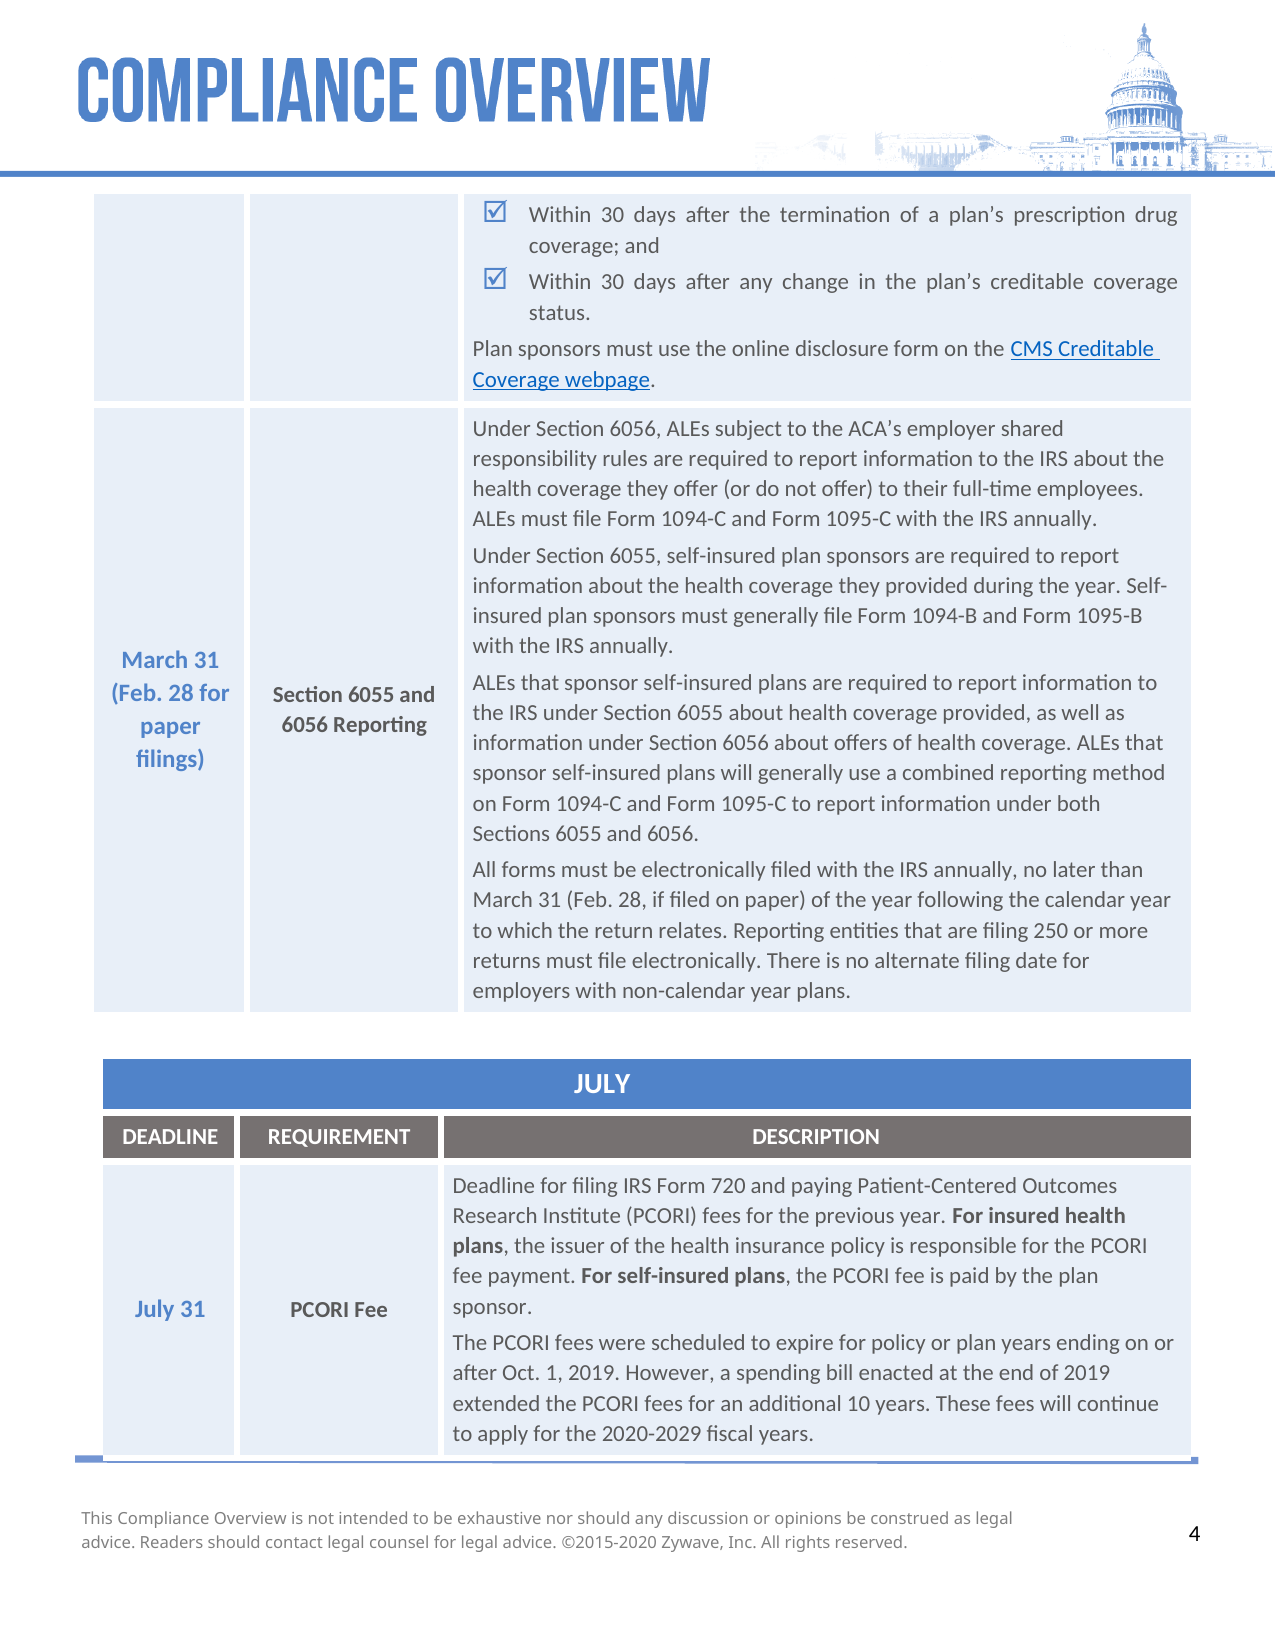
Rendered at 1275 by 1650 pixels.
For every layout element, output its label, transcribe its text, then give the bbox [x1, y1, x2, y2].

table_cell Deadline for filing IRS Form 720 and paying Patient-Centered Outcomes Research Institute (PCORI) fees for the previous year. For insured health plans, the issuer of the health insurance policy is responsible for the PCORI fee payment. For self-insured plans, the PCORI fee is paid by the plan sponsor. The PCORI fees were scheduled to expire for policy or plan years ending on or after Oct. 1, 2019. However, a spending bill enacted at the end of 2019 extended the PCORI fees for an additional 10 years. These fees will continue to apply for the 2020-2029 fiscal years. [444, 1165, 1191, 1455]
picture [0, 0, 1275, 269]
table_cell Under Section 6056, ALEs subject to the ACA’s employer shared responsibility rules are required to report information to the IRS about the health coverage they offer (or do not offer) to their full-time employees. ALEs must file Form 1094-C and Form 1095-C with the IRS annually. Under Section 6055, self-insured plan sponsors are required to report information about the health coverage they provided during the year. Self-insured plan sponsors must generally file Form 1094-B and Form 1095-B with the IRS annually. ALEs that sponsor self-insured plans are required to report information to the IRS under Section 6055 about health coverage provided, as well as information under Section 6056 about offers of health coverage. ALEs that sponsor self-insured plans will generally use a combined reporting method on Form 1094-C and Form 1095-C to report information under both Sections 6055 and 6056. All forms must be electronically filed with the IRS annually, no later than March 31 (Feb. 28, if filed on paper) of the year following the calendar year to which the return relates. Reporting entities that are filing 250 or more returns must file electronically. There is no alternate filing date for employers with non-calendar year plans. [464, 408, 1191, 1012]
table_cell DEADLINE [103, 1116, 234, 1158]
table_cell Section 6055 and 6056 Reporting [250, 408, 458, 1012]
table_cell March 31 (Feb. 28 for paper filings) [94, 408, 244, 1012]
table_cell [94, 194, 244, 401]
table_header JULY [103, 1059, 1191, 1109]
table_cell DESCRIPTION [444, 1116, 1191, 1158]
table_cell PCORI Fee [240, 1165, 438, 1455]
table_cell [250, 194, 458, 401]
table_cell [464, 194, 1191, 401]
table_cell July 31 [103, 1165, 234, 1455]
table_cell REQUIREMENT [240, 1116, 438, 1158]
